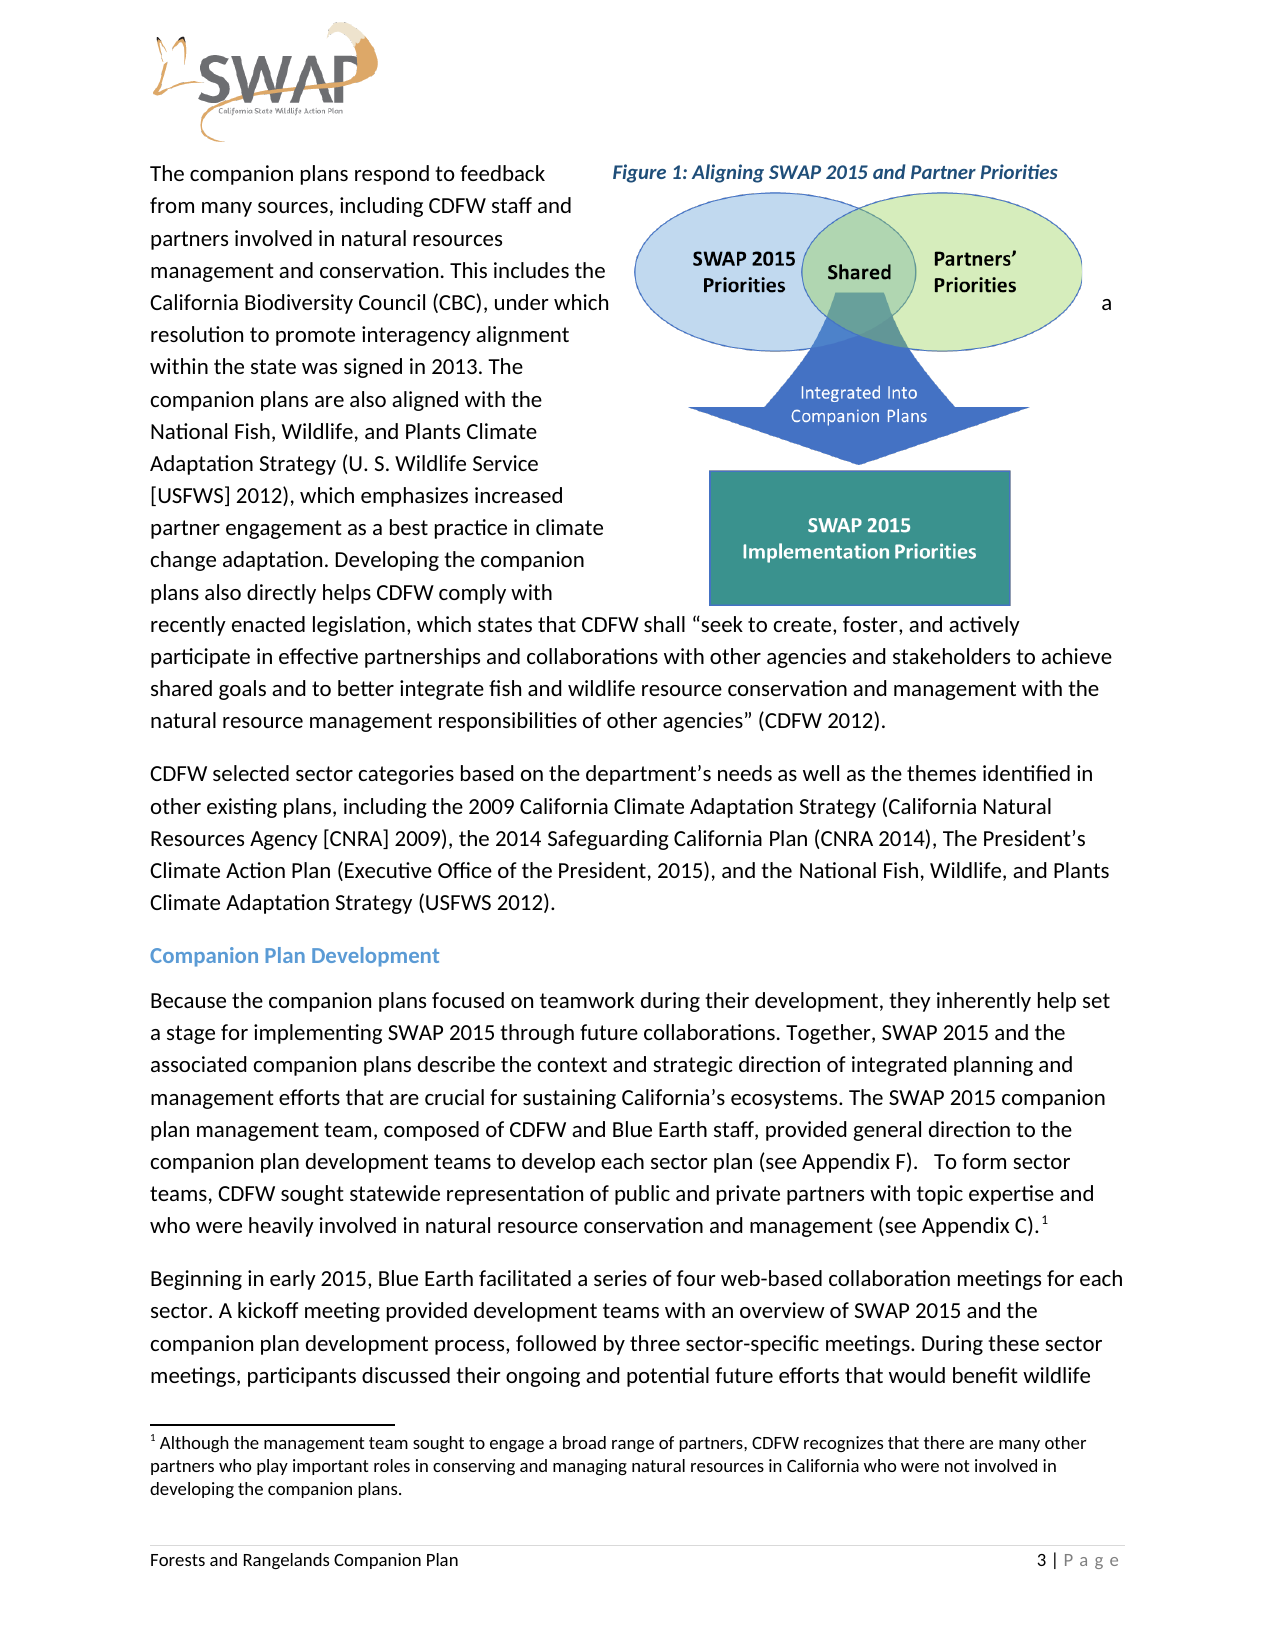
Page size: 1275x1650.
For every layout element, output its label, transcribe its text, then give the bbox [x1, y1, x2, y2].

text The companion plans respond to feedback from many sources, including CDFW staff and partners involved in natural resources management and conservation. This includes the California Biodiversity Council (CBC), under which a resolution to promote interagency alignment within the state was signed in 2013. The companion plans are also aligned with the National Fish, Wildlife, and Plants Climate Adaptation Strategy (U. S. Wildlife Service [USFWS] 2012), which emphasizes increased partner engagement as a best practice in climate change adaptation. Developing the companion plans also directly helps CDFW comply with recently enacted legislation, which states that CDFW shall “seek to create, foster, and actively participate in effective partnerships and collaborations with other agencies and stakeholders to achieve shared goals and to better integrate fish and wildlife resource conservation and management with the natural resource management responsibilities of other agencies” (CDFW 2012). [150, 159, 1125, 734]
text CDFW selected sector categories based on the department’s needs as well as the themes identified in other existing plans, including the 2009 California Climate Adaptation Strategy (California Natural Resources Agency [CNRA] 2009), the 2014 Safeguarding California Plan (CNRA 2014), The President’s Climate Action Plan (Executive Office of the President, 2015), and the National Fish, Wildlife, and Plants Climate Adaptation Strategy (USFWS 2012). [150, 759, 1125, 916]
text Because the companion plans focused on teamwork during their development, they inherently help set a stage for implementing SWAP 2015 through future collaborations. Together, SWAP 2015 and the associated companion plans describe the context and strategic direction of integrated planning and management efforts that are crucial for sustaining California’s ecosystems. The SWAP 2015 companion plan management team, composed of CDFW and Blue Earth staff, provided general direction to the companion plan development teams to develop each sector plan (see Appendix F). To form sector teams, CDFW sought statewide representation of public and private partners with topic expertise and who were heavily involved in natural resource conservation and management (see Appendix C). [150, 986, 1125, 1239]
subtitle Companion Plan Development [150, 941, 1125, 969]
picture [150, 17, 379, 146]
